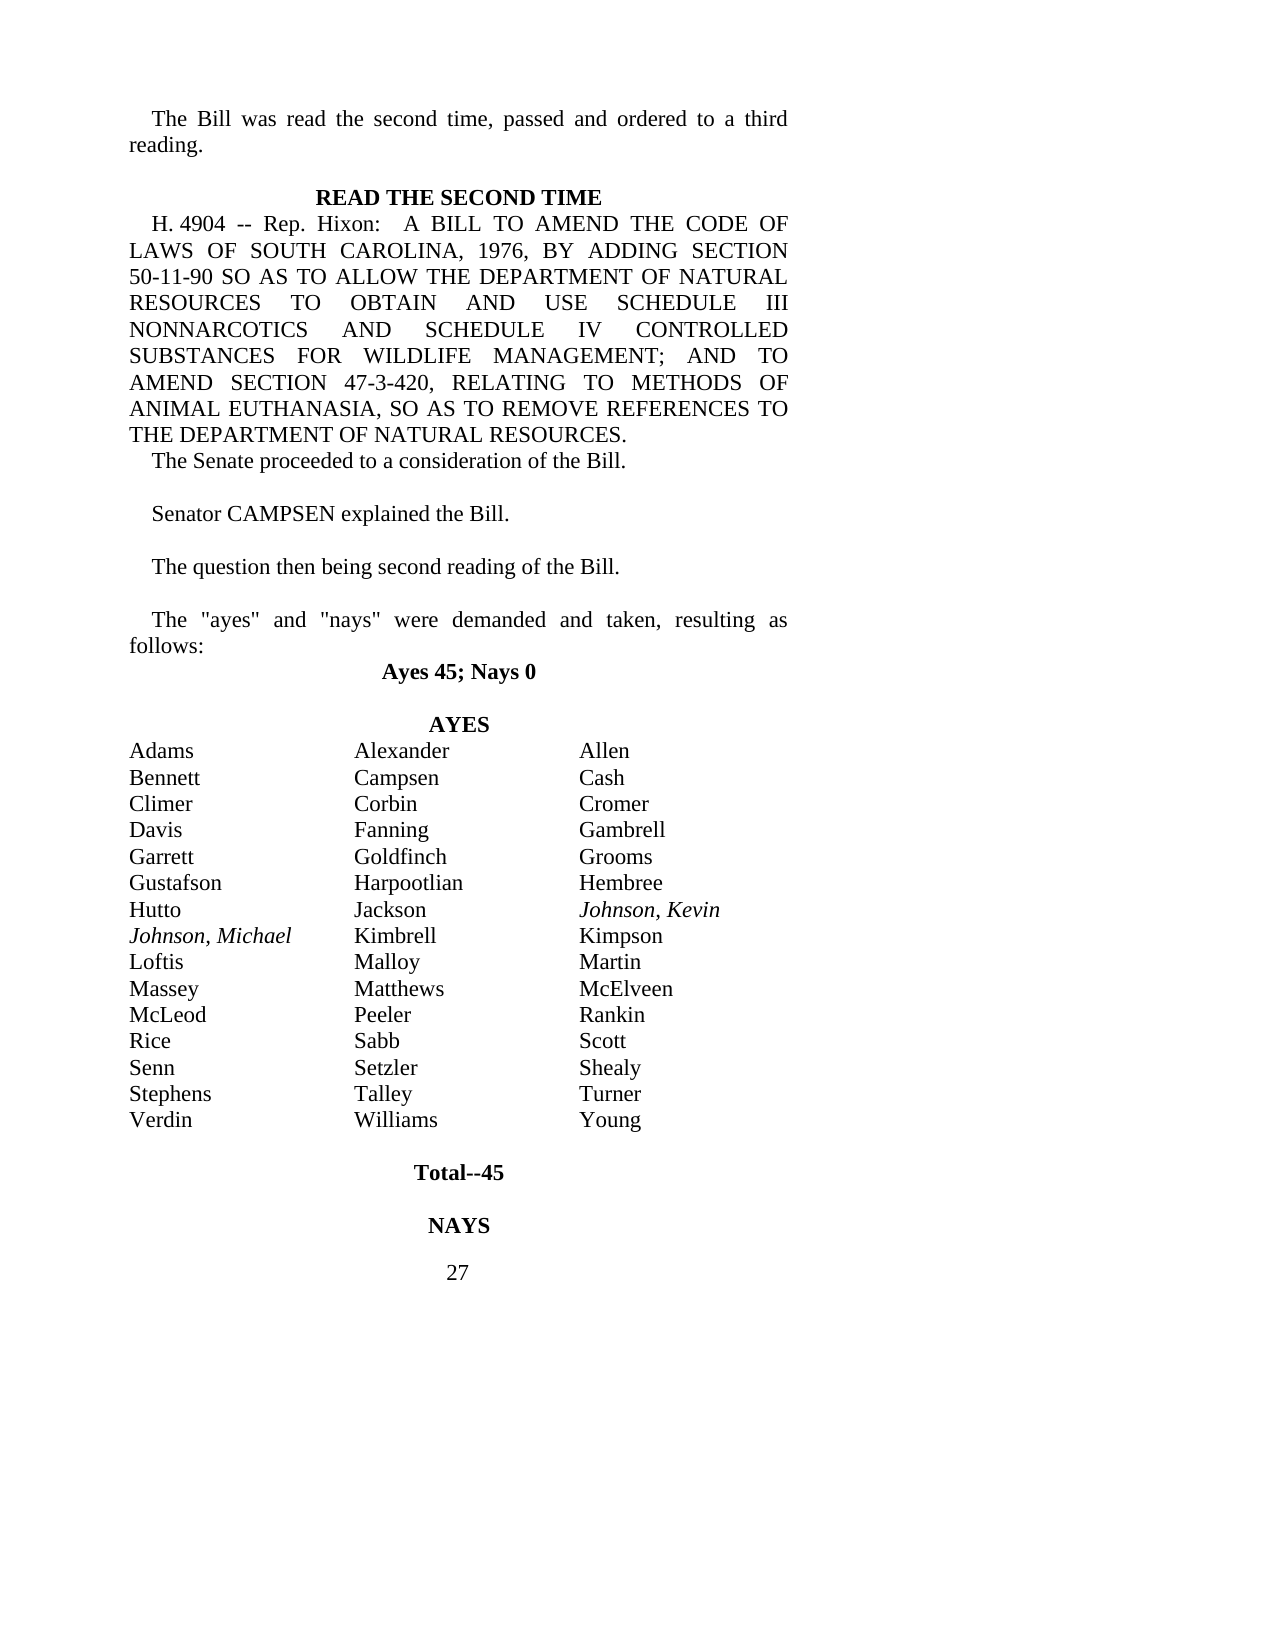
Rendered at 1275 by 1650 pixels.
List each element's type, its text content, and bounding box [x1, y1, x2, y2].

text McLeod Peeler Rankin [129, 1001, 789, 1027]
text Massey Matthews McElveen [129, 975, 789, 1001]
text AYES [129, 711, 789, 737]
text Verdin Williams Young [129, 1106, 789, 1133]
text Loftis Malloy Martin [129, 948, 789, 975]
text The question then being second reading of the Bill. [129, 553, 789, 579]
text Climer Corbin Cromer [129, 790, 789, 817]
text H. 4904 -- Rep. Hixon: A BILL TO AMEND THE CODE OF LAWS OF SOUTH CAROLINA, 1976, BY ADDING SECTION 50-11-90 SO AS TO ALLOW THE DEPARTMENT OF NATURAL RESOURCES TO OBTAIN AND USE SCHEDULE III NONNARCOTICS AND SCHEDULE IV CONTROLLED SUBSTANCES FOR WILDLIFE MANAGEMENT; AND TO AMEND SECTION 47-3-420, RELATING TO METHODS OF ANIMAL EUTHANASIA, SO AS TO REMOVE REFERENCES TO THE DEPARTMENT OF NATURAL RESOURCES. [129, 210, 789, 448]
text Gustafson Harpootlian Hembree [129, 869, 789, 896]
text Hutto Jackson Johnson, Kevin [129, 896, 789, 922]
text Stephens Talley Turner [129, 1080, 789, 1106]
text Senn Setzler Shealy [129, 1054, 789, 1080]
text Ayes 45; Nays 0 [129, 658, 789, 685]
text Garrett Goldfinch Grooms [129, 843, 789, 869]
text Total--45 [129, 1159, 789, 1186]
text Adams Alexander Allen [129, 737, 789, 764]
text Johnson, Michael Kimbrell Kimpson [129, 922, 789, 948]
text NAYS [129, 1212, 789, 1238]
text READ THE SECOND TIME [129, 184, 789, 210]
text Rice Sabb Scott [129, 1027, 789, 1054]
text Bennett Campsen Cash [129, 764, 789, 790]
text Senator CAMPSEN explained the Bill. [129, 500, 789, 527]
text The Bill was read the second time, passed and ordered to a third reading. [129, 105, 789, 158]
text The "ayes" and "nays" were demanded and taken, resulting as follows: [129, 606, 789, 658]
text Davis Fanning Gambrell [129, 817, 789, 843]
text The Senate proceeded to a consideration of the Bill. [129, 448, 789, 474]
